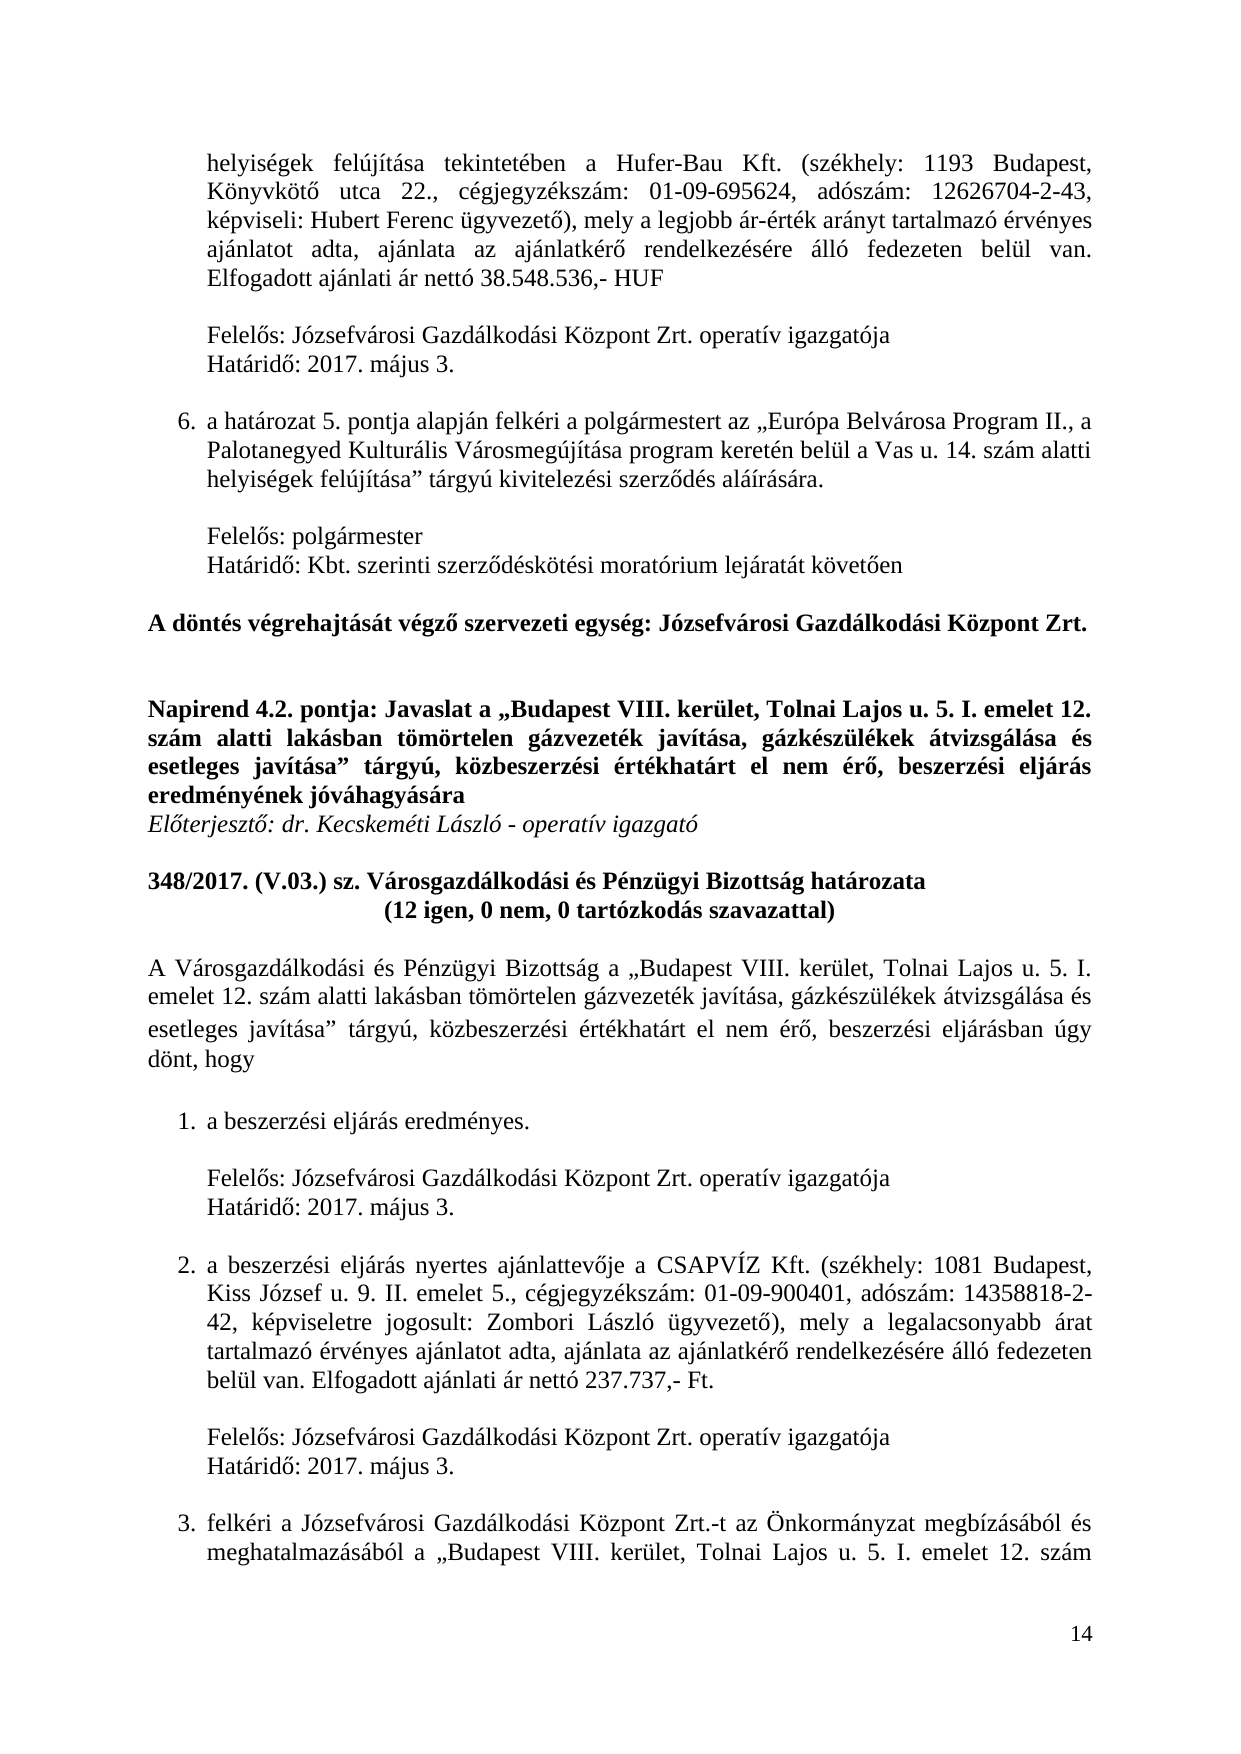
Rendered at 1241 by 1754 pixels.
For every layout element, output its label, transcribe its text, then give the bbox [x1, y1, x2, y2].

text A Városgazdálkodási és Pénzügyi Bizottság a „Budapest VIII. kerület, Tolnai Lajos u. 5. I. emelet 12. szám alatti lakásban tömörtelen gázvezeték javítása, gázkészülékek átvizsgálása és esetleges javítása” tárgyú, közbeszerzési értékhatárt el nem érő, beszerzési eljárásban úgy dönt, hogy [148, 953, 1093, 1072]
list Felelős: polgármester [207, 521, 1093, 550]
text (12 igen, 0 nem, 0 tartózkodás szavazattal) [384, 895, 1093, 924]
text A döntés végrehajtását végző szervezeti egység: Józsefvárosi Gazdálkodási Központ Zrt. [148, 608, 1093, 636]
text 348/2017. (V.03.) sz. Városgazdálkodási és Pénzügyi Bizottság határozata [148, 866, 1093, 895]
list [177, 1508, 1093, 1566]
list a beszerzési eljárás eredményes. [177, 1106, 1093, 1135]
text Napirend 4.2. pontja: Javaslat a „Budapest VIII. kerület, Tolnai Lajos u. 5. I. emelet 12. szám alatti lakásban tömörtelen gázvezeték javítása, gázkészülékek átvizsgálása és esetleges javítása” tárgyú, közbeszerzési értékhatárt el nem érő, beszerzési eljárás eredményének jóváhagyására [148, 694, 1093, 809]
list Határidő: 2017. május 3. [207, 349, 1093, 378]
list Határidő: Kbt. szerinti szerződéskötési moratórium lejáratát követően [207, 550, 1093, 579]
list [177, 148, 1093, 291]
list a beszerzési eljárás nyertes ajánlattevője a CSAPVÍZ Kft. (székhely: 1081 Budapest, Kiss József u. 9. II. emelet 5., cégjegyzékszám: 01-09-900401, adószám: 14358818-2-42, képviseletre jogosult: Zombori László ügyvezető), mely a legalacsonyabb árat tartalmazó érvényes ajánlatot adta, ajánlata az ajánlatkérő rendelkezésére álló fedezeten belül van. Elfogadott ajánlati ár nettó 237.737,- Ft. [177, 1250, 1093, 1393]
list Felelős: Józsefvárosi Gazdálkodási Központ Zrt. operatív igazgatója [207, 1422, 1093, 1451]
list Felelős: Józsefvárosi Gazdálkodási Központ Zrt. operatív igazgatója [207, 1163, 1093, 1192]
list Határidő: 2017. május 3. [207, 1451, 1093, 1480]
list Határidő: 2017. május 3. [207, 1192, 1093, 1221]
list Felelős: Józsefvárosi Gazdálkodási Központ Zrt. operatív igazgatója [207, 320, 1093, 349]
text Előterjesztő: dr. Kecskeméti László - operatív igazgató [148, 809, 1093, 838]
list a határozat 5. pontja alapján felkéri a polgármestert az „Európa Belvárosa Program II., a Palotanegyed Kulturális Városmegújítása program keretén belül a Vas u. 14. szám alatti helyiségek felújítása” tárgyú kivitelezési szerződés aláírására. [177, 406, 1093, 493]
